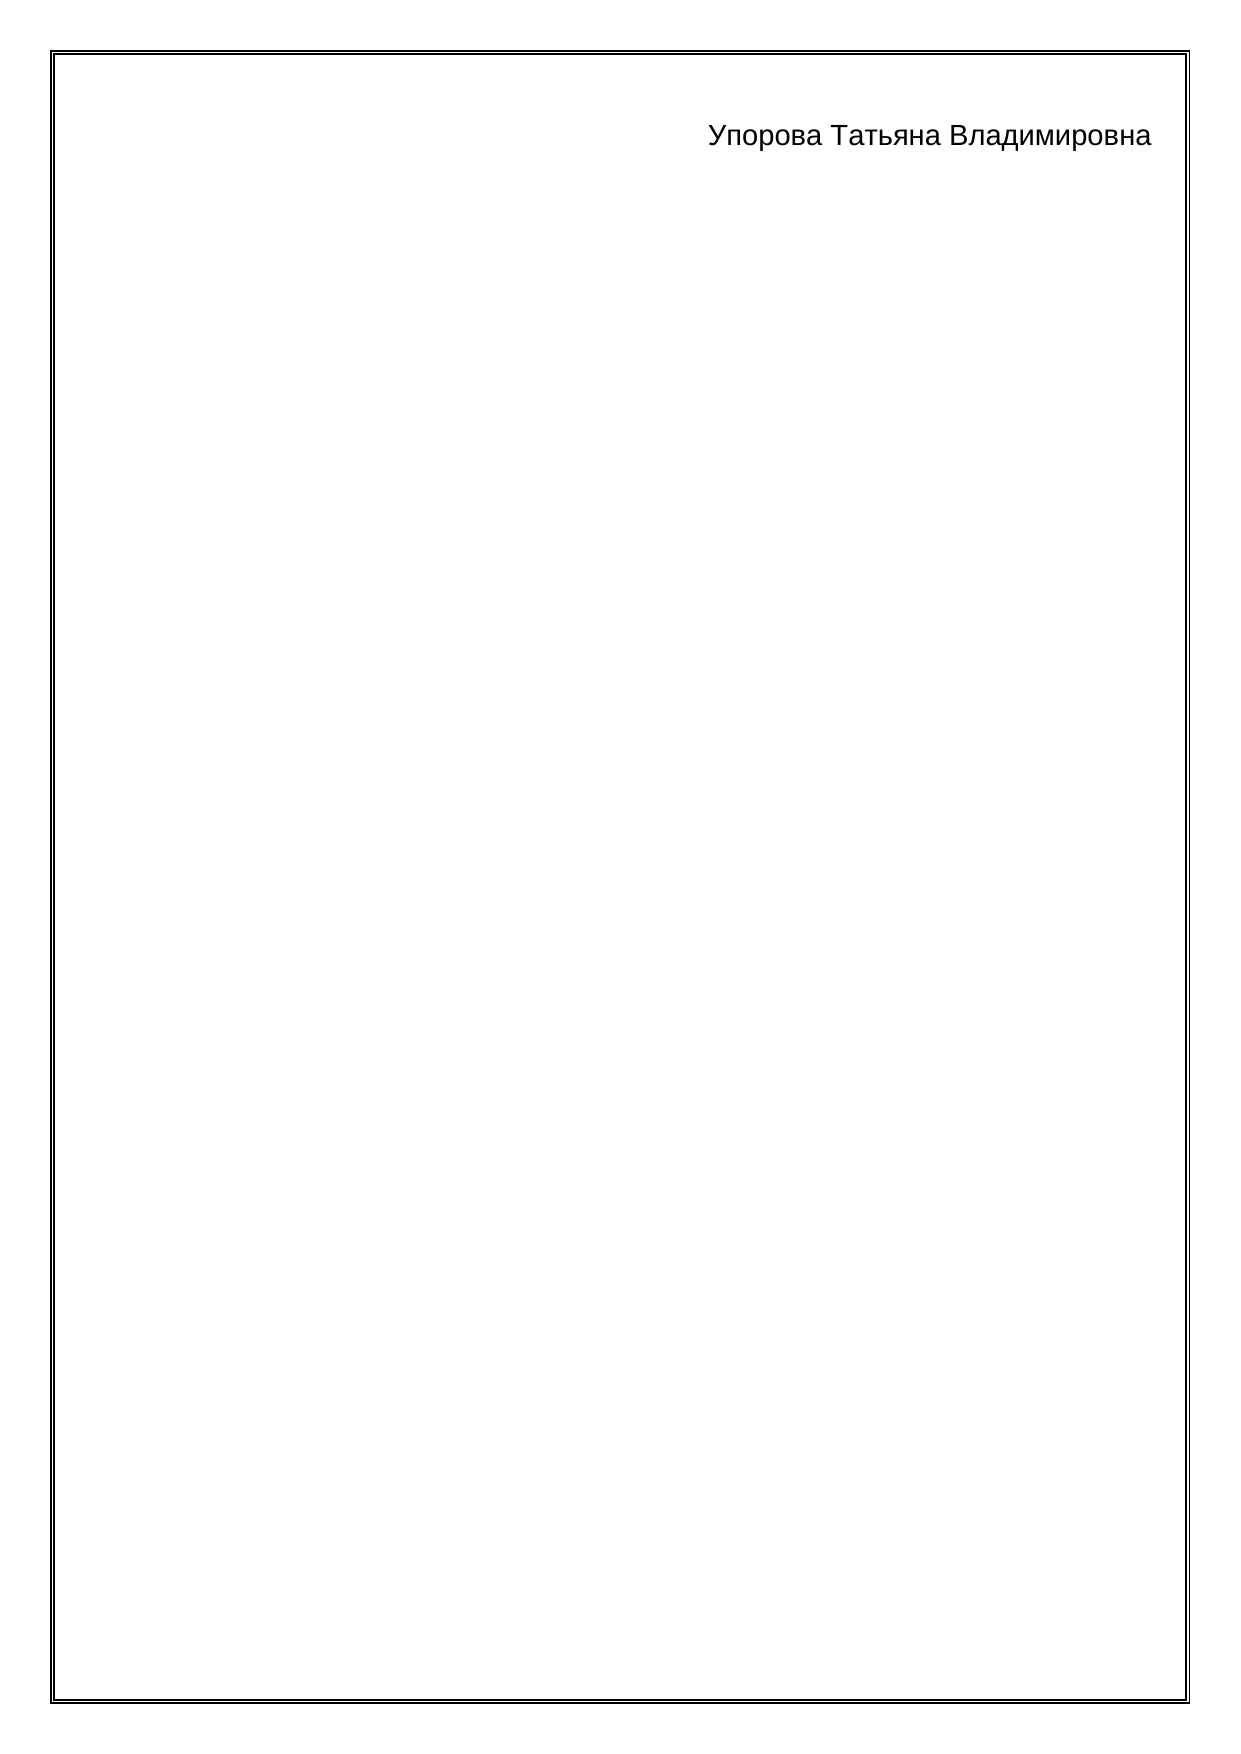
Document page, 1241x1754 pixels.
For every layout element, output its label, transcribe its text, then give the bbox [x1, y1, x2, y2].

text Упорова Татьяна Владимировна [177, 118, 1152, 152]
